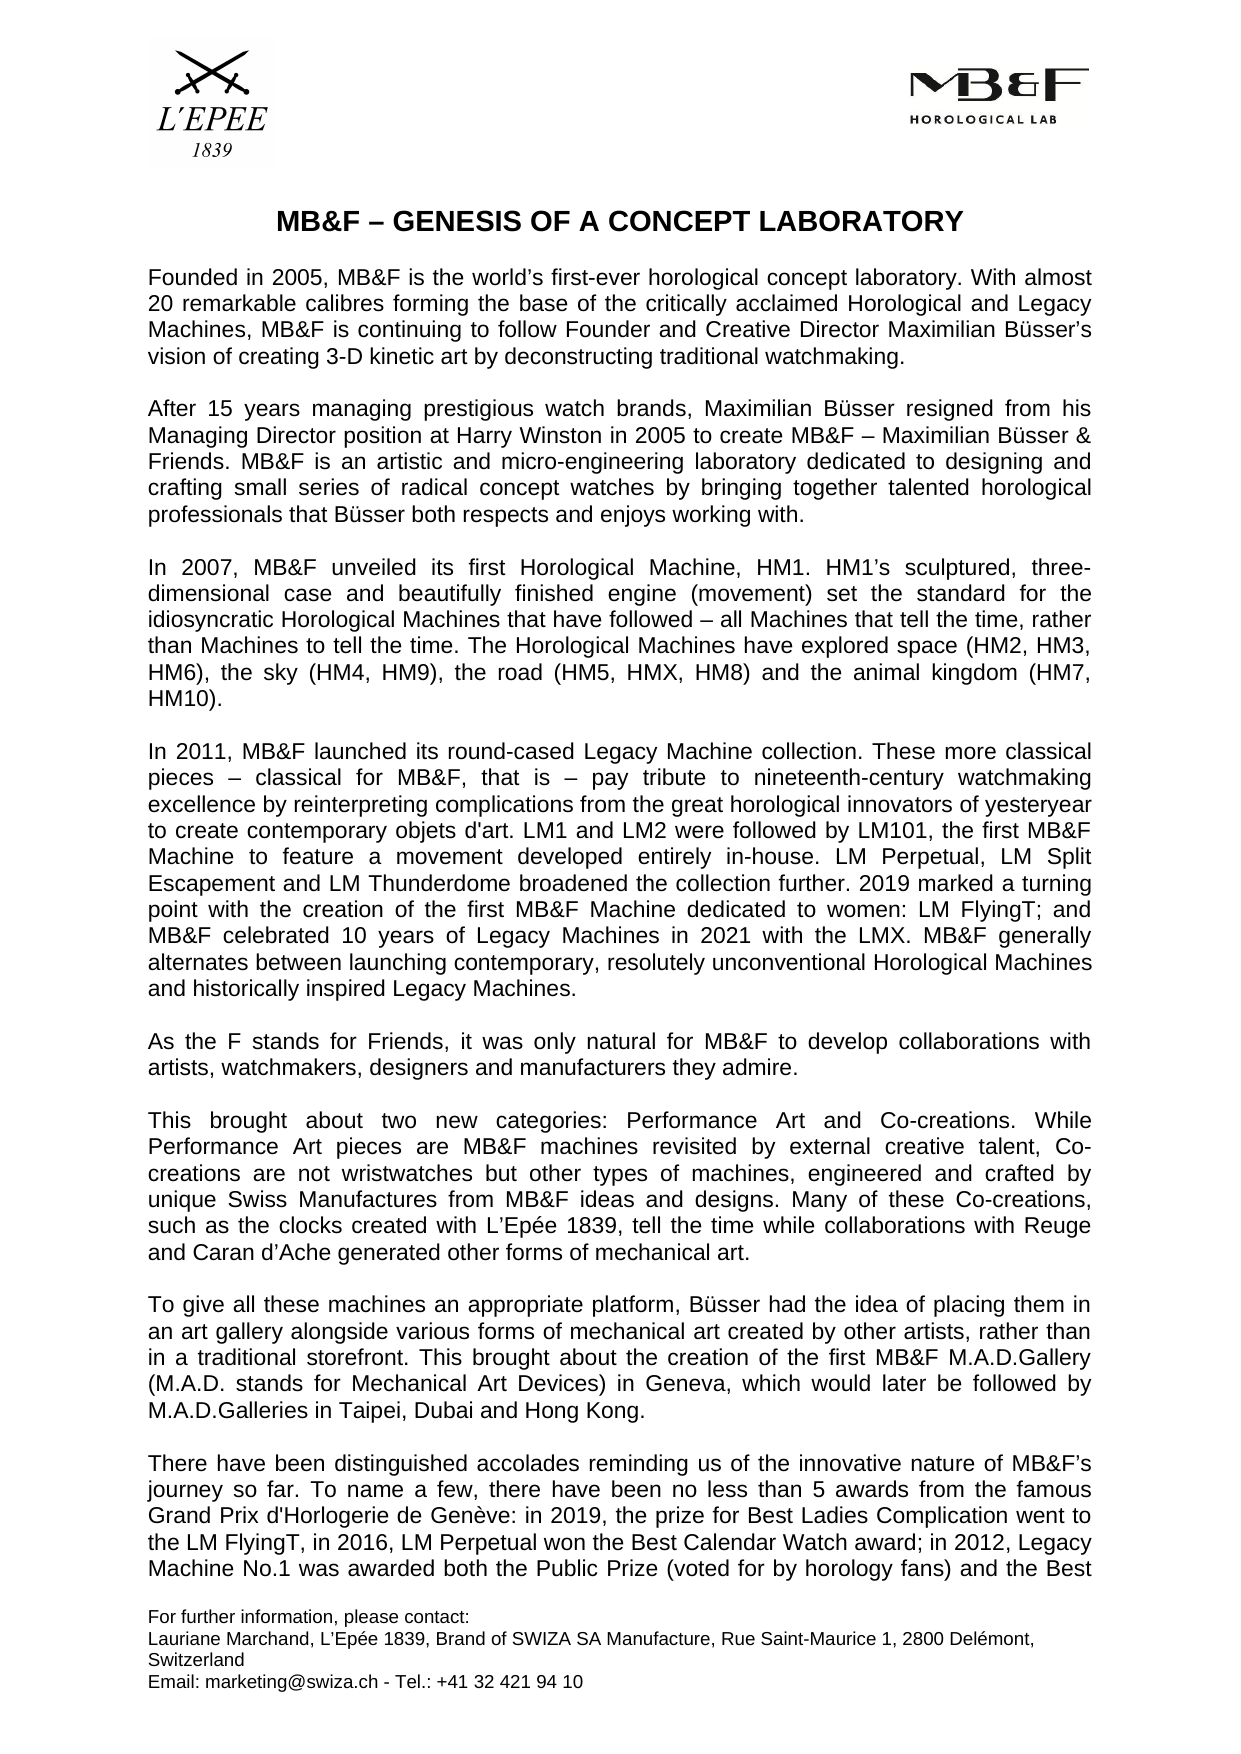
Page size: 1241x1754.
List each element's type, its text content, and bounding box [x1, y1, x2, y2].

picture [907, 64, 1089, 124]
text In 2007, MB&F unveiled its first Horological Machine, HM1. HM1’s sculptured, three-dimensional case and beautifully finished engine (movement) set the standard for the idiosyncratic Horological Machines that have followed – all Machines that tell the time, rather than Machines to tell the time. The Horological Machines have explored space (HM2, HM3, HM6), the sky (HM4, HM9), the road (HM5, HMX, HM8) and the animal kingdom (HM7, HM10). [148, 553, 1093, 712]
text MB&F – GENESIS OF A CONCEPT LABORATORY [148, 204, 1093, 237]
text To give all these machines an appropriate platform, Büsser had the idea of placing them in an art gallery alongside various forms of mechanical art created by other artists, rather than in a traditional storefront. This brought about the creation of the first MB&F M.A.D.Gallery (M.A.D. stands for Mechanical Art Devices) in Geneva, which would later be followed by M.A.D.Galleries in Taipei, Dubai and Hong Kong. [148, 1291, 1093, 1423]
text After 15 years managing prestigious watch brands, Maximilian Büsser resigned from his Managing Director position at Harry Winston in 2005 to create MB&F – Maximilian Büsser & Friends. MB&F is an artistic and micro-engineering laboratory dedicated to designing and crafting small series of radical concept watches by bringing together talented horological professionals that Büsser both respects and enjoys working with. [148, 395, 1093, 527]
text In 2011, MB&F launched its round-cased Legacy Machine collection. These more classical pieces – classical for MB&F, that is – pay tribute to nineteenth-century watchmaking excellence by reinterpreting complications from the great horological innovators of yesteryear to create contemporary objets d'art. LM1 and LM2 were followed by LM101, the first MB&F Machine to feature a movement developed entirely in-house. LM Perpetual, LM Split Escapement and LM Thunderdome broadened the collection further. 2019 marked a turning point with the creation of the first MB&F Machine dedicated to women: LM FlyingT; and MB&F celebrated 10 years of Legacy Machines in 2021 with the LMX. MB&F generally alternates between launching contemporary, resolutely unconventional Horological Machines and historically inspired Legacy Machines. [148, 738, 1093, 1001]
text Founded in 2005, MB&F is the world’s first-ever horological concept laboratory. With almost 20 remarkable calibres forming the base of the critically acclaimed Horological and Legacy Machines, MB&F is continuing to follow Founder and Creative Director Maximilian Büsser’s vision of creating 3-D kinetic art by deconstructing traditional watchmaking. [148, 263, 1093, 369]
picture [147, 38, 277, 169]
text This brought about two new categories: Performance Art and Co-creations. While Performance Art pieces are MB&F machines revisited by external creative talent, Co-creations are not wristwatches but other types of machines, engineered and crafted by unique Swiss Manufactures from MB&F ideas and designs. Many of these Co-creations, such as the clocks created with L’Epée 1839, tell the time while collaborations with Reuge and Caran d’Ache generated other forms of mechanical art. [148, 1107, 1093, 1265]
text As the F stands for Friends, it was only natural for MB&F to develop collaborations with artists, watchmakers, designers and manufacturers they admire. [148, 1028, 1093, 1081]
